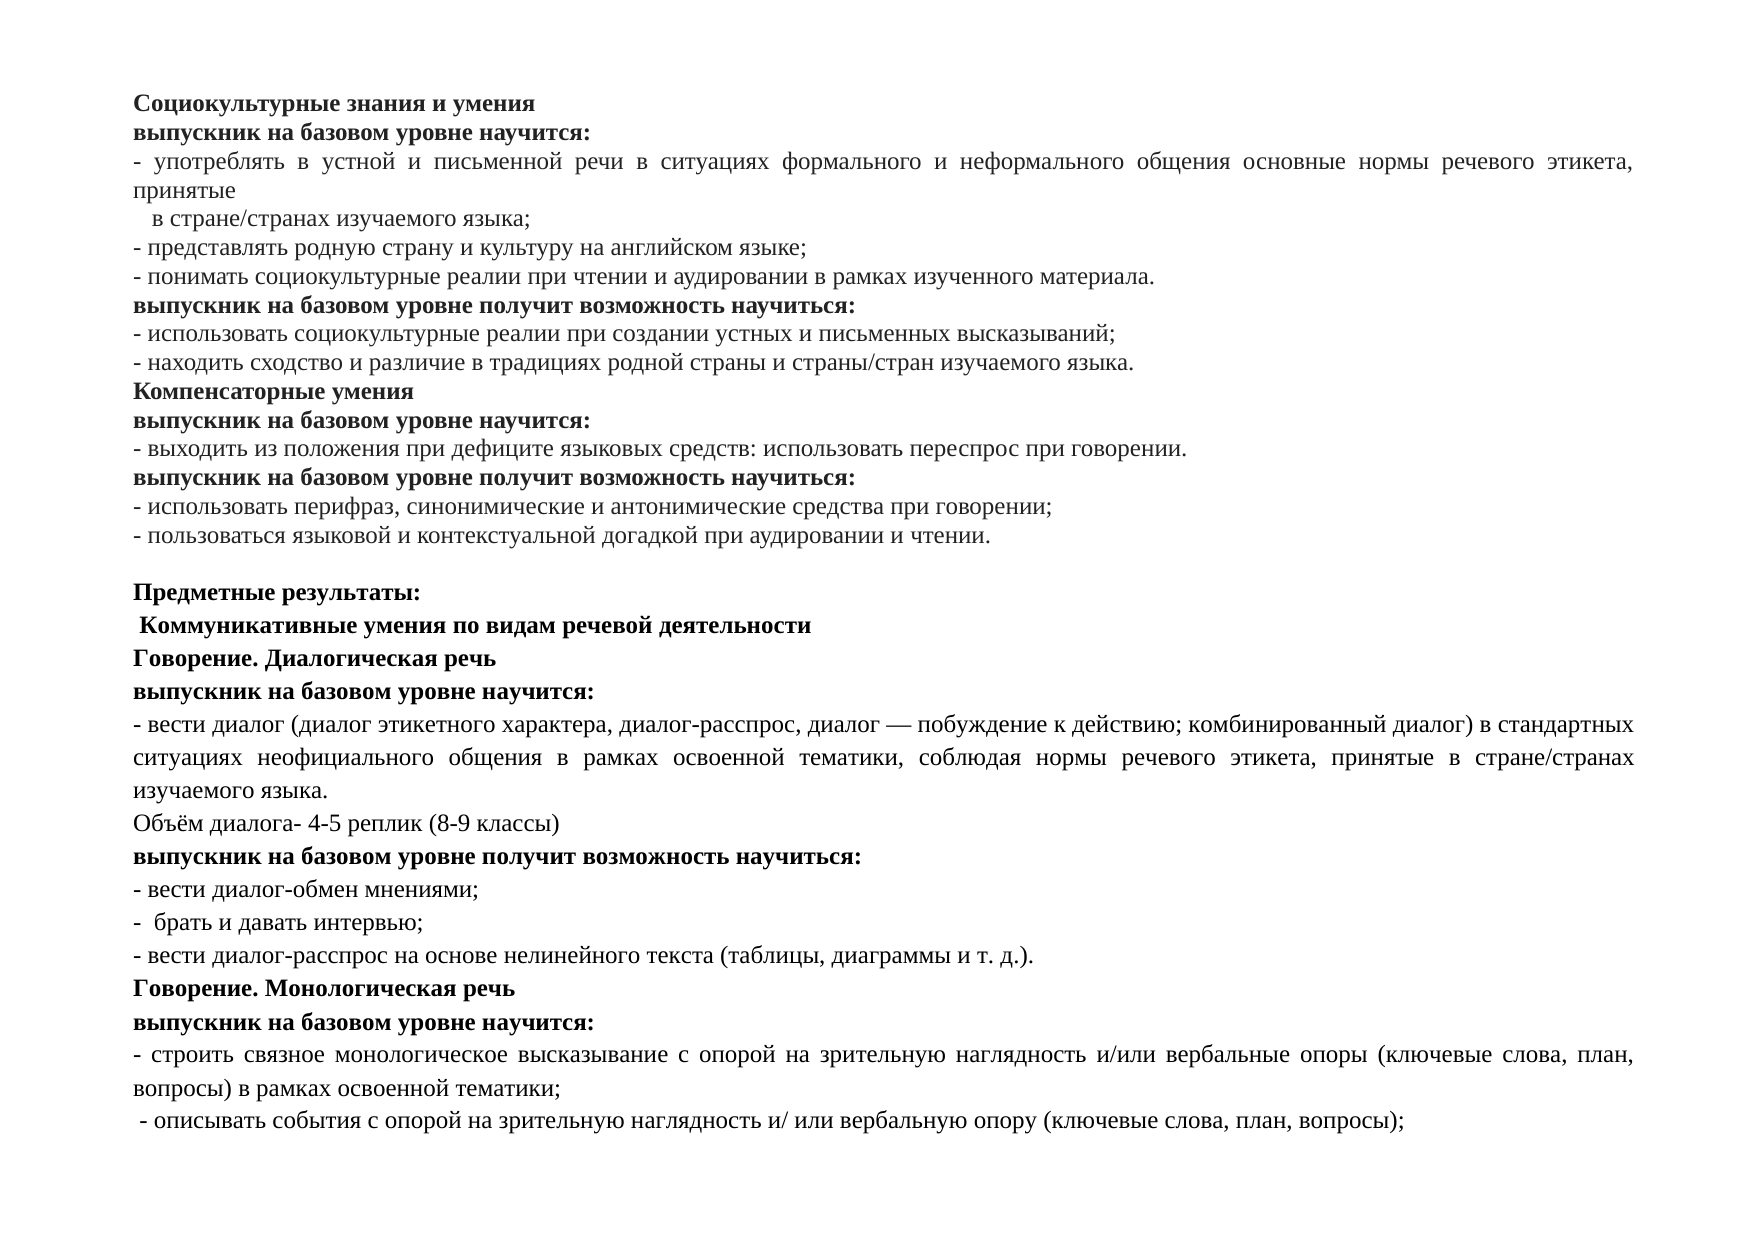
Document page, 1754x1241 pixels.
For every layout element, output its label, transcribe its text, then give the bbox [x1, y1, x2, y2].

text Объём диалога- 4-5 реплик (8-9 классы) [133, 808, 1636, 837]
text - вести диалог (диалог этикетного характера, диалог-расспрос, диалог — побуждение к действию; комбинированный диалог) в стандартных ситуациях неофициального общения в рамках освоенной тематики, соблюдая нормы речевого этикета, принятые в стране/странах изучаемого языка. [133, 709, 1636, 804]
text - описывать события с опорой на зрительную наглядность и/ или вербальную опору (ключевые слова, план, вопросы); [133, 1106, 1636, 1134]
text - строить связное монологическое высказывание с опорой на зрительную наглядность и/или вербальные опоры (ключевые слова, план, вопросы) в рамках освоенной тематики; [133, 1039, 1636, 1101]
text - находить сходство и различие в традициях родной страны и страны/стран изучаемого языка. [133, 347, 1636, 376]
text в стране/странах изучаемого языка; [133, 203, 1636, 232]
text выпускник на базовом уровне научится: [133, 1007, 1636, 1035]
text Компенсаторные умения [133, 376, 1636, 405]
text - вести диалог-обмен мнениями; [133, 874, 1636, 903]
text - использовать социокультурные реалии при создании устных и письменных высказываний; [133, 318, 1636, 347]
text выпускник на базовом уровне научится: [133, 676, 1636, 705]
text - вести диалог-расспрос на основе нелинейного текста (таблицы, диаграммы и т. д.). [133, 941, 1636, 969]
text - выходить из положения при дефиците языковых средств: использовать переспрос при говорении. [133, 433, 1636, 462]
text - пользоваться языковой и контекстуальной догадкой при аудировании и чтении. [133, 520, 1636, 548]
text выпускник на базовом уровне получит возможность научиться: [133, 841, 1636, 870]
text - понимать социокультурные реалии при чтении и аудировании в рамках изученного материала. [133, 261, 1636, 290]
text выпускник на базовом уровне научится: [133, 117, 1636, 146]
text Предметные результаты: [133, 577, 1636, 606]
text выпускник на базовом уровне научится: [133, 405, 1636, 433]
text Коммуникативные умения по видам речевой деятельности [133, 610, 1636, 639]
text - использовать перифраз, синонимические и антонимические средства при говорении; [133, 491, 1636, 520]
text Говорение. Монологическая речь [133, 973, 1636, 1002]
text - употреблять в устной и письменной речи в ситуациях формального и неформального общения основные нормы речевого этикета, принятые [133, 146, 1636, 203]
text Социокультурные знания и умения [133, 88, 1636, 117]
text выпускник на базовом уровне получит возможность научиться: [133, 462, 1636, 491]
text Говорение. Диалогическая речь [133, 643, 1636, 672]
text - брать и давать интервью; [133, 907, 1636, 936]
text - представлять родную страну и культуру на английском языке; [133, 232, 1636, 261]
text выпускник на базовом уровне получит возможность научиться: [133, 290, 1636, 318]
